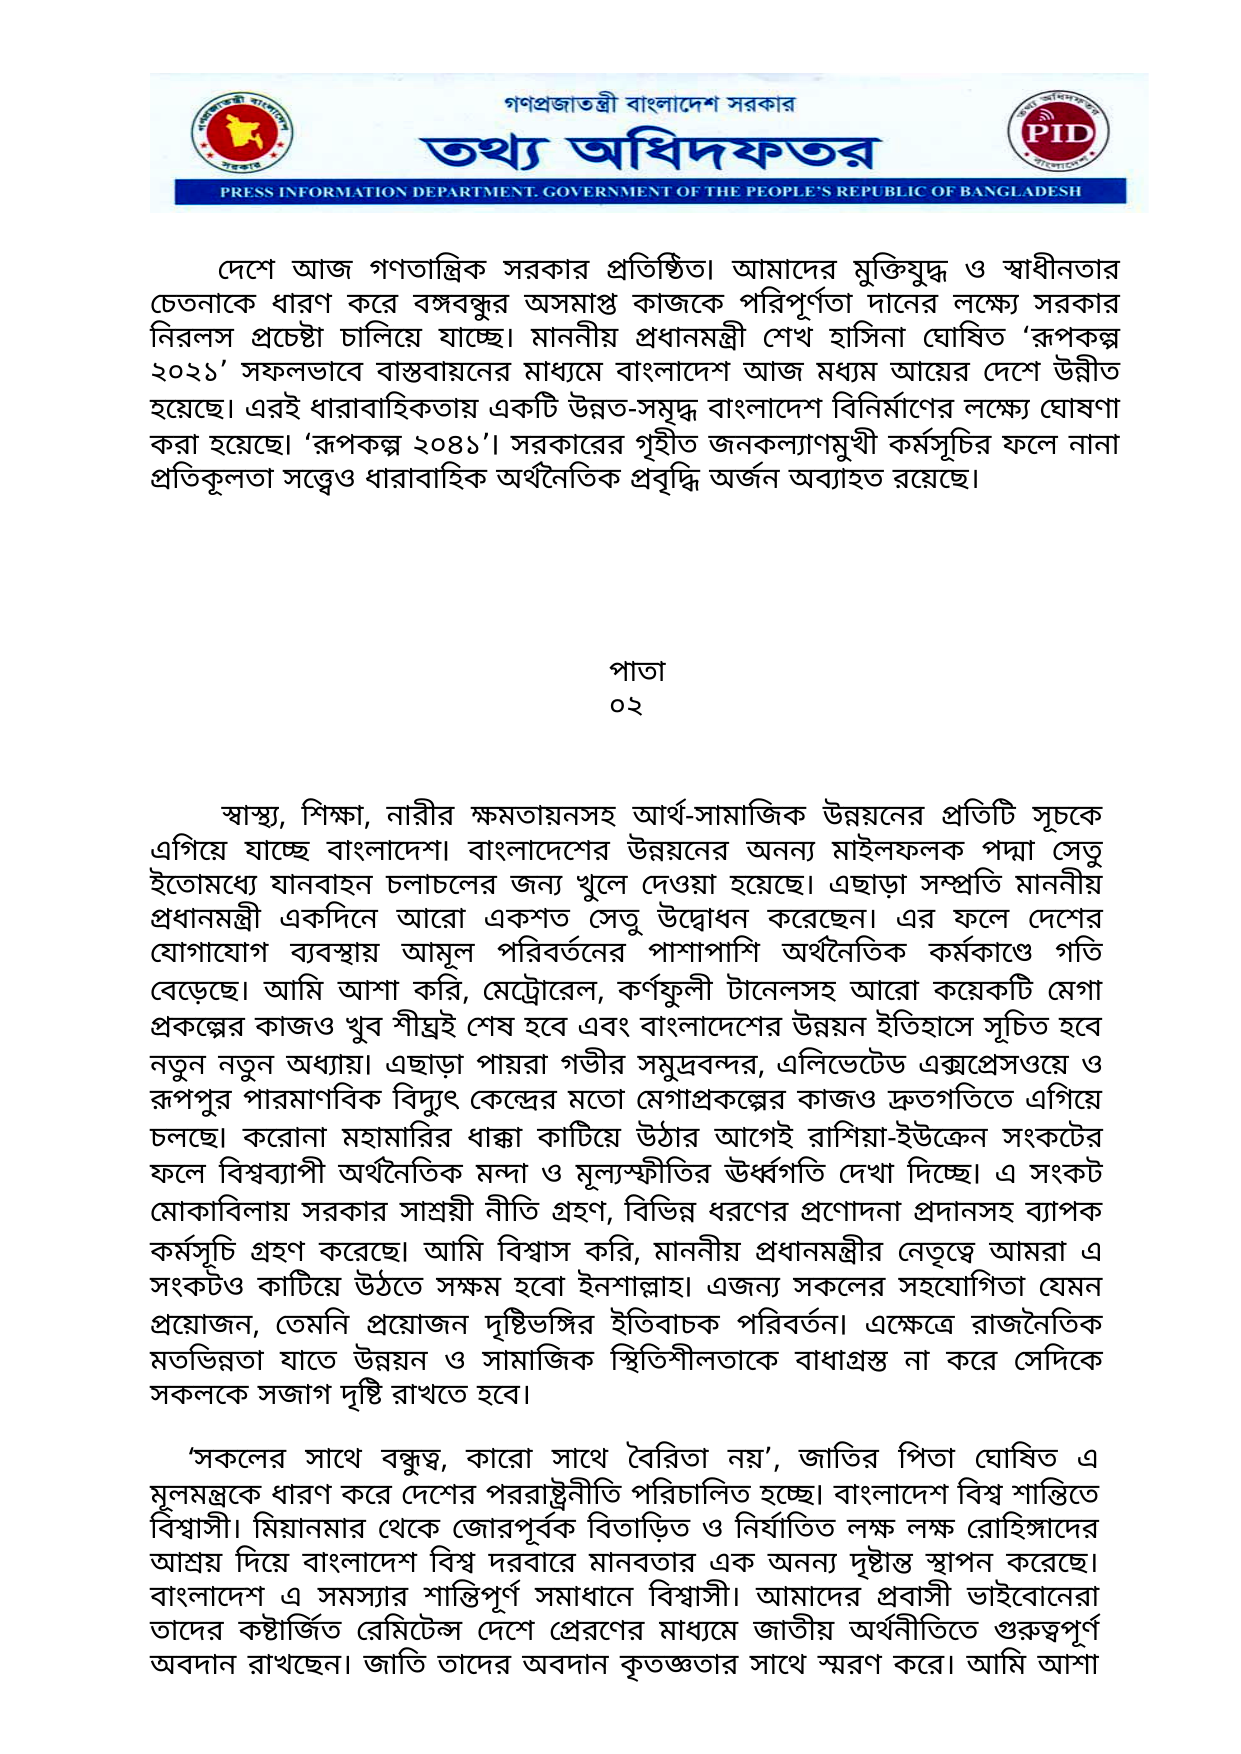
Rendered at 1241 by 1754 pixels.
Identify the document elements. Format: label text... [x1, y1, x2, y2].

text পাতা ০২ [608, 654, 679, 722]
text স্বাস্থ্য, শিক্ষা, নারীর ক্ষমতায়নসহ আর্থ-সামাজিক উন্নয়নের প্রতিটি সূচকে এগিয়ে যাচ্ছে বাংলাদেশ। বাংলাদেশের উন্নয়নের অনন্য মাইলফলক পদ্মা সেতু ইতোমধ্যে যানবাহন চলাচলের জন্য খুলে দেওয়া হয়েছে। এছাড়া সম্প্রতি মাননীয় প্রধানমন্ত্রী একদিনে আরো একশত সেতু উদ্বোধন করেছেন। এর ফলে দেশের যোগাযোগ ব্যবস্থায় আমূল পরিবর্তনের পাশাপাশি অর্থনৈতিক কর্মকাণ্ডে গতি বেড়েছে। আমি আশা করি, মেট্রোরেল, কর্ণফুলী টানেলসহ আরো কয়েকটি মেগা প্রকল্পের কাজও খুব শীঘ্রই শেষ হবে এবং বাংলাদেশের উন্নয়ন ইতিহাসে সূচিত হবে নতুন নতুন অধ্যায়। এছাড়া পায়রা গভীর সমুদ্রবন্দর, এলিভেটেড এক্সপ্রেসওয়ে ও রূপপুর পারমাণবিক বিদ্যুৎ কেন্দ্রের মতো মেগাপ্রকল্পের কাজও দ্রুতগতিতে এগিয়ে চলছে। করোনা মহামারির ধাক্কা কাটিয়ে উঠার আগেই রাশিয়া-ইউক্রেন সংকটের ফলে বিশ্বব্যাপী অর্থনৈতিক মন্দা ও মূল্যস্ফীতির ঊর্ধ্বগতি দেখা দিচ্ছে। এ সংকট মোকাবিলায় সরকার সাশ্রয়ী নীতি গ্রহণ, বিভিন্ন ধরণের প্রণোদনা প্রদানসহ ব্যাপক কর্মসূচি গ্রহণ করেছে। আমি বিশ্বাস করি, মাননীয় প্রধানমন্ত্রীর নেতৃত্বে আমরা এ সংকটও কাটিয়ে উঠতে সক্ষম হবো ইনশাল্লাহ। এজন্য সকলের সহযোগিতা যেমন প্রয়োজন, তেমনি প্রয়োজন দৃষ্টিভঙ্গির ইতিবাচক পরিবর্তন। এক্ষেত্রে রাজনৈতিক মতভিন্নতা যাতে উন্নয়ন ও সামাজিক স্থিতিশীলতাকে বাধাগ্রস্ত না করে সেদিকে সকলকে সজাগ দৃষ্টি রাখতে হবে। [150, 794, 1103, 1411]
text দেশে আজ গণতান্ত্রিক সরকার প্রতিষ্ঠিত। আমাদের মুক্তিযুদ্ধ ও স্বাধীনতার চেতনাকে ধারণ করে বঙ্গবন্ধুর অসমাপ্ত কাজকে পরিপূর্ণতা দানের লক্ষ্যে সরকার নিরলস প্রচেষ্টা চালিয়ে যাচ্ছে। মাননীয় প্রধানমন্ত্রী শেখ হাসিনা ঘোষিত ‘রূপকল্প ২০২১’ সফলভাবে বাস্তবায়নের মাধ্যমে বাংলাদেশ আজ মধ্যম আয়ের দেশে উন্নীত হয়েছে। এরই ধারাবাহিকতায় একটি উন্নত-সমৃদ্ধ বাংলাদেশ বিনির্মাণের লক্ষ্যে ঘোষণা করা হয়েছে। ‘রূপকল্প ২০৪১’। সরকারের গৃহীত জনকল্যাণমুখী কর্মসূচির ফলে নানা প্রতিকূলতা সত্ত্বেও ধারাবাহিক অর্থনৈতিক প্রবৃদ্ধি অর্জন অব্যাহত রয়েছে। [150, 252, 1120, 495]
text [150, 1438, 1099, 1681]
